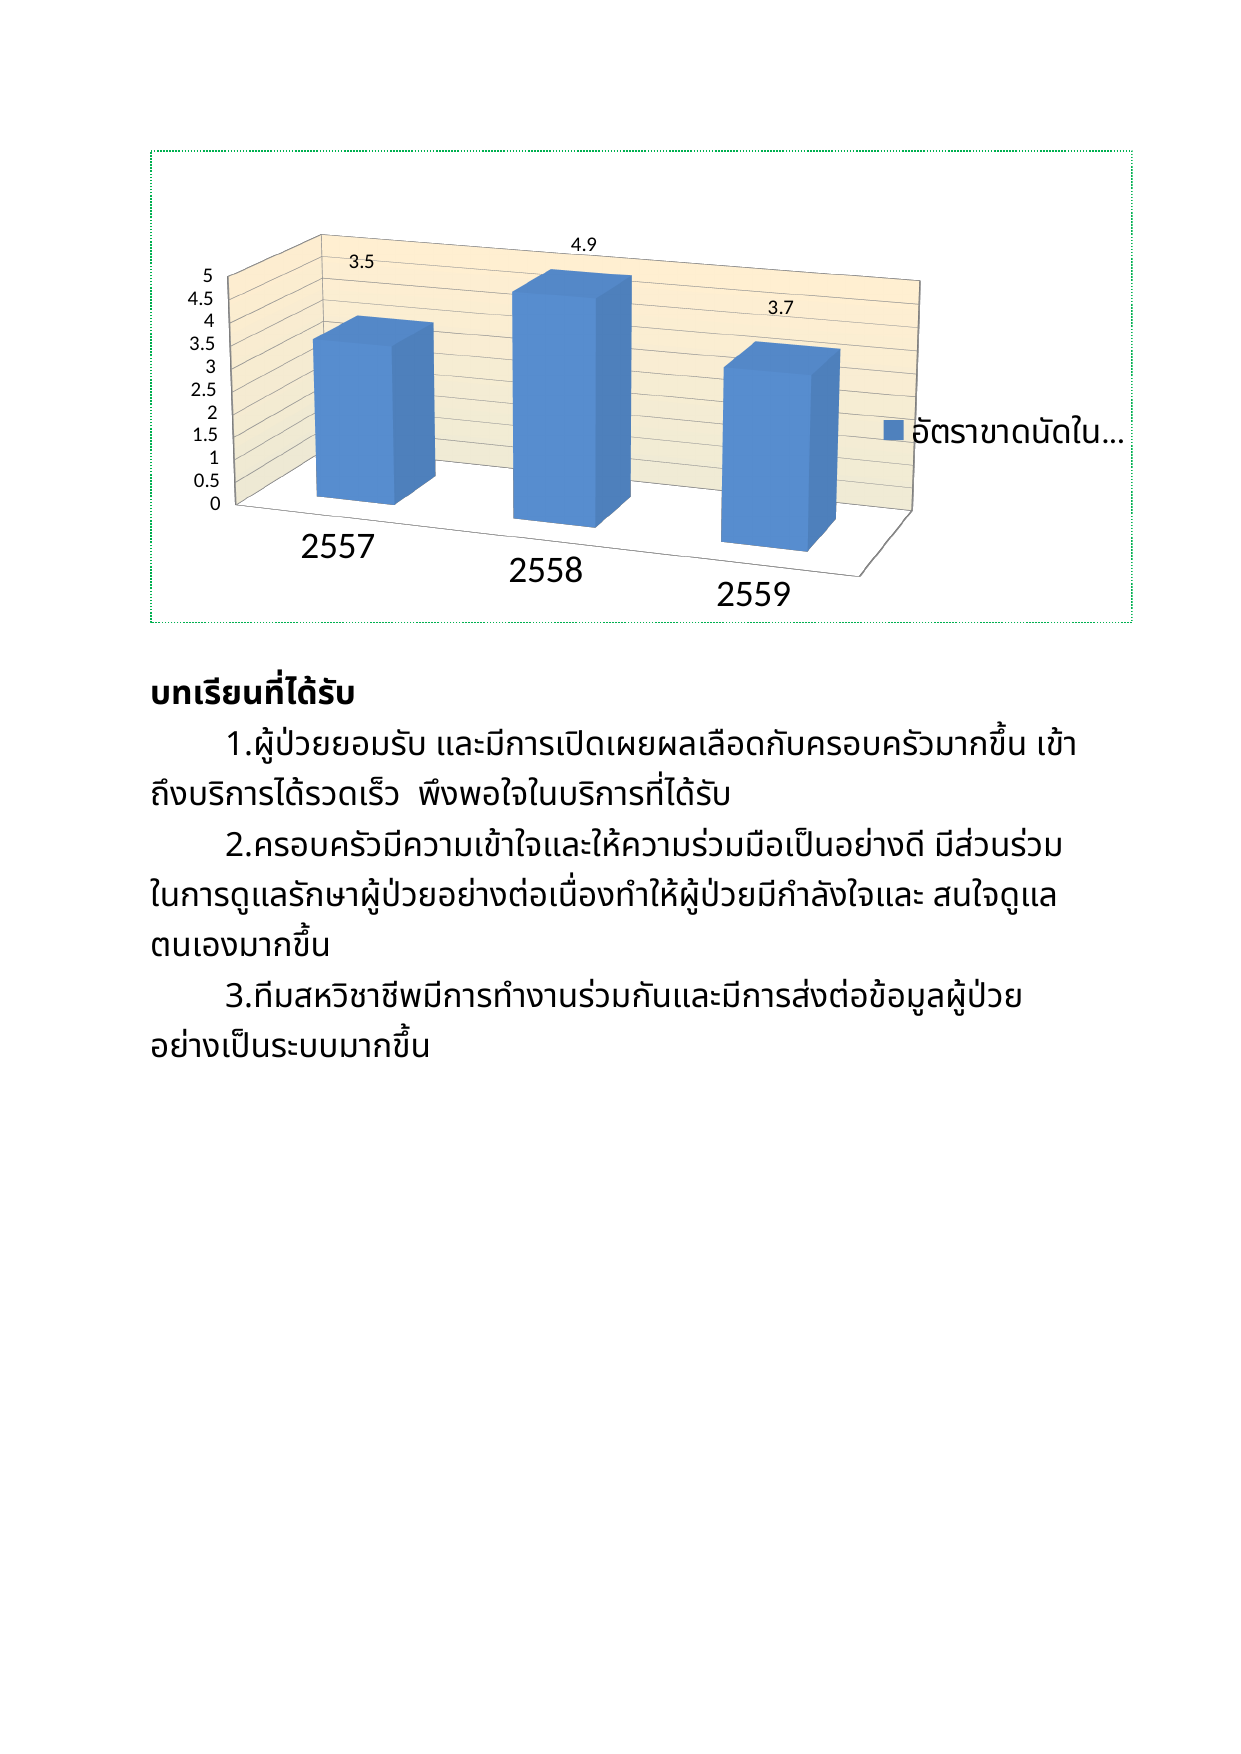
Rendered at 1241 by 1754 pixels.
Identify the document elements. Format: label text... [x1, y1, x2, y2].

text 3.ทีมสหวิชาชีพมีการทำงานร่วมกันและมีการส่งต่อข้อมูลผู้ป่วย อย่างเป็นระบบมากขึ้น [150, 972, 1090, 1073]
text 1.ผู้ป่วยยอมรับ และมีการเปิดเผยผลเลือดกับครอบครัวมากขึ้น เข้าถึงบริการได้รวดเร็ว พึงพอใจในบริการที่ได้รับ [150, 719, 1090, 820]
text 2.ครอบครัวมีความเข้าใจและให้ความร่วมมือเป็นอย่างดี มีส่วนร่วมในการดูแลรักษาผู้ป่วยอย่างต่อเนื่องทำให้ผู้ป่วยมีกำลังใจและ สนใจดูแลตนเองมากขึ้น [150, 820, 1090, 972]
text บทเรียนที่ได้รับ [150, 669, 1090, 719]
